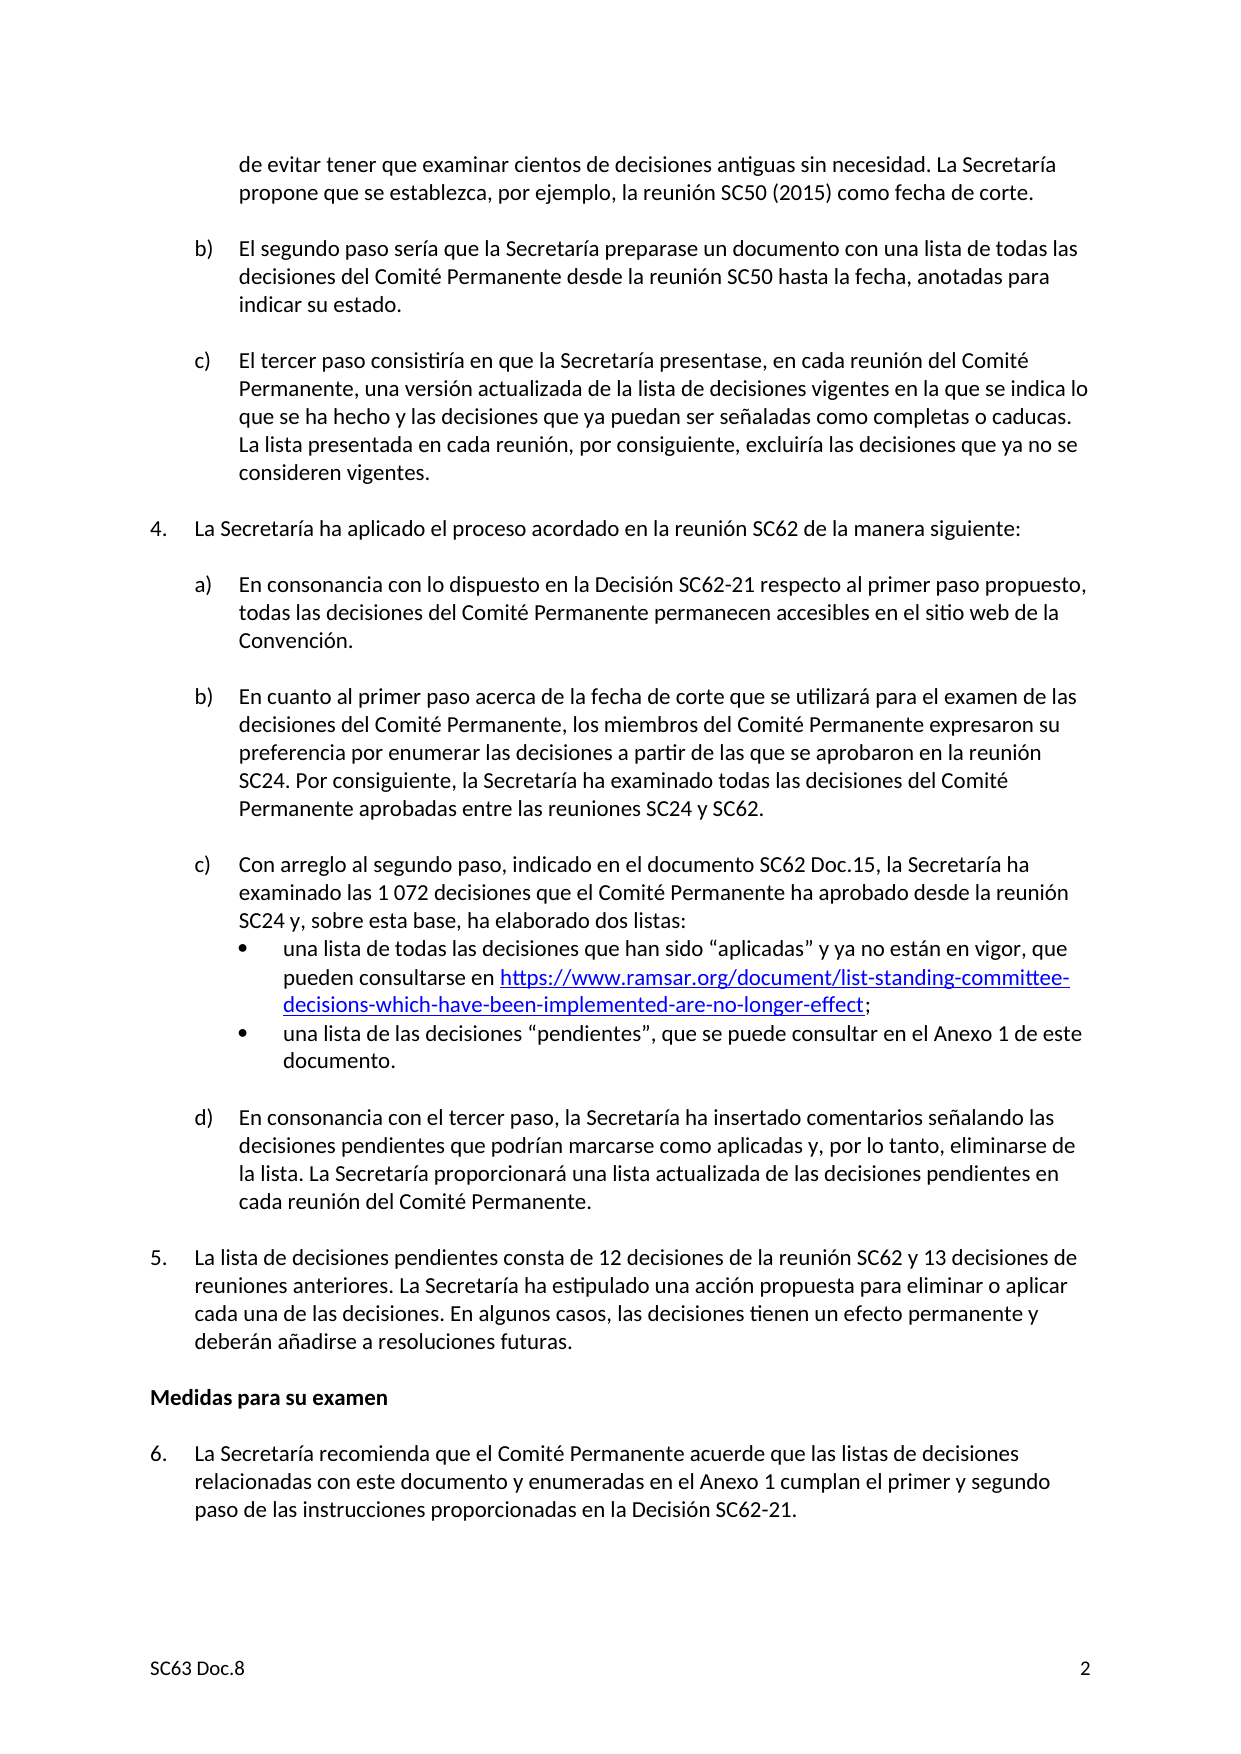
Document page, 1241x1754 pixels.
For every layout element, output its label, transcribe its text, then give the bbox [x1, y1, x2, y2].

text 4. La Secretaría ha aplicado el proceso acordado en la reunión SC62 de la manera siguiente: [150, 514, 1090, 542]
text b) El segundo paso sería que la Secretaría preparase un documento con una lista de todas las decisiones del Comité Permanente desde la reunión SC50 hasta la fecha, anotadas para indicar su estado. [194, 234, 1090, 318]
text 6. La Secretaría recomienda que el Comité Permanente acuerde que las listas de decisiones relacionadas con este documento y enumeradas en el Anexo 1 cumplan el primer y segundo paso de las instrucciones proporcionadas en la Decisión SC62-21. [150, 1439, 1090, 1523]
text 5. La lista de decisiones pendientes consta de 12 decisiones de la reunión SC62 y 13 decisiones de reuniones anteriores. La Secretaría ha estipulado una acción propuesta para eliminar o aplicar cada una de las decisiones. En algunos casos, las decisiones tienen un efecto permanente y deberán añadirse a resoluciones futuras. [150, 1243, 1090, 1355]
text d) En consonancia con el tercer paso, la Secretaría ha insertado comentarios señalando las decisiones pendientes que podrían marcarse como aplicadas y, por lo tanto, eliminarse de la lista. La Secretaría proporcionará una lista actualizada de las decisiones pendientes en cada reunión del Comité Permanente. [194, 1103, 1090, 1215]
text c) Con arreglo al segundo paso, indicado en el documento SC62 Doc.15, la Secretaría ha examinado las 1 072 decisiones que el Comité Permanente ha aprobado desde la reunión SC24 y, sobre esta base, ha elaborado dos listas: [194, 851, 1090, 934]
text b) En cuanto al primer paso acerca de la fecha de corte que se utilizará para el examen de las decisiones del Comité Permanente, los miembros del Comité Permanente expresaron su preferencia por enumerar las decisiones a partir de las que se aprobaron en la reunión SC24. Por consiguiente, la Secretaría ha examinado todas las decisiones del Comité Permanente aprobadas entre las reuniones SC24 y SC62. [194, 682, 1090, 822]
text a) En consonancia con lo dispuesto en la Decisión SC62-21 respecto al primer paso propuesto, todas las decisiones del Comité Permanente permanecen accesibles en el sitio web de la Convención. [194, 570, 1090, 654]
text Medidas para su examen [150, 1383, 1090, 1411]
list una lista de las decisiones “pendientes”, que se puede consultar en el Anexo 1 de este documento. [239, 1019, 1090, 1075]
list una lista de todas las decisiones que han sido “aplicadas” y ya no están en vigor, que pueden consultarse en https://www.ramsar.org/document/list-standing-committee-decisions-which-have-been-implemented-are-no-longer-effect; [239, 934, 1090, 1019]
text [194, 150, 1090, 206]
text c) El tercer paso consistiría en que la Secretaría presentase, en cada reunión del Comité Permanente, una versión actualizada de la lista de decisiones vigentes en la que se indica lo que se ha hecho y las decisiones que ya puedan ser señaladas como completas o caducas. La lista presentada en cada reunión, por consiguiente, excluiría las decisiones que ya no se consideren vigentes. [194, 346, 1090, 486]
